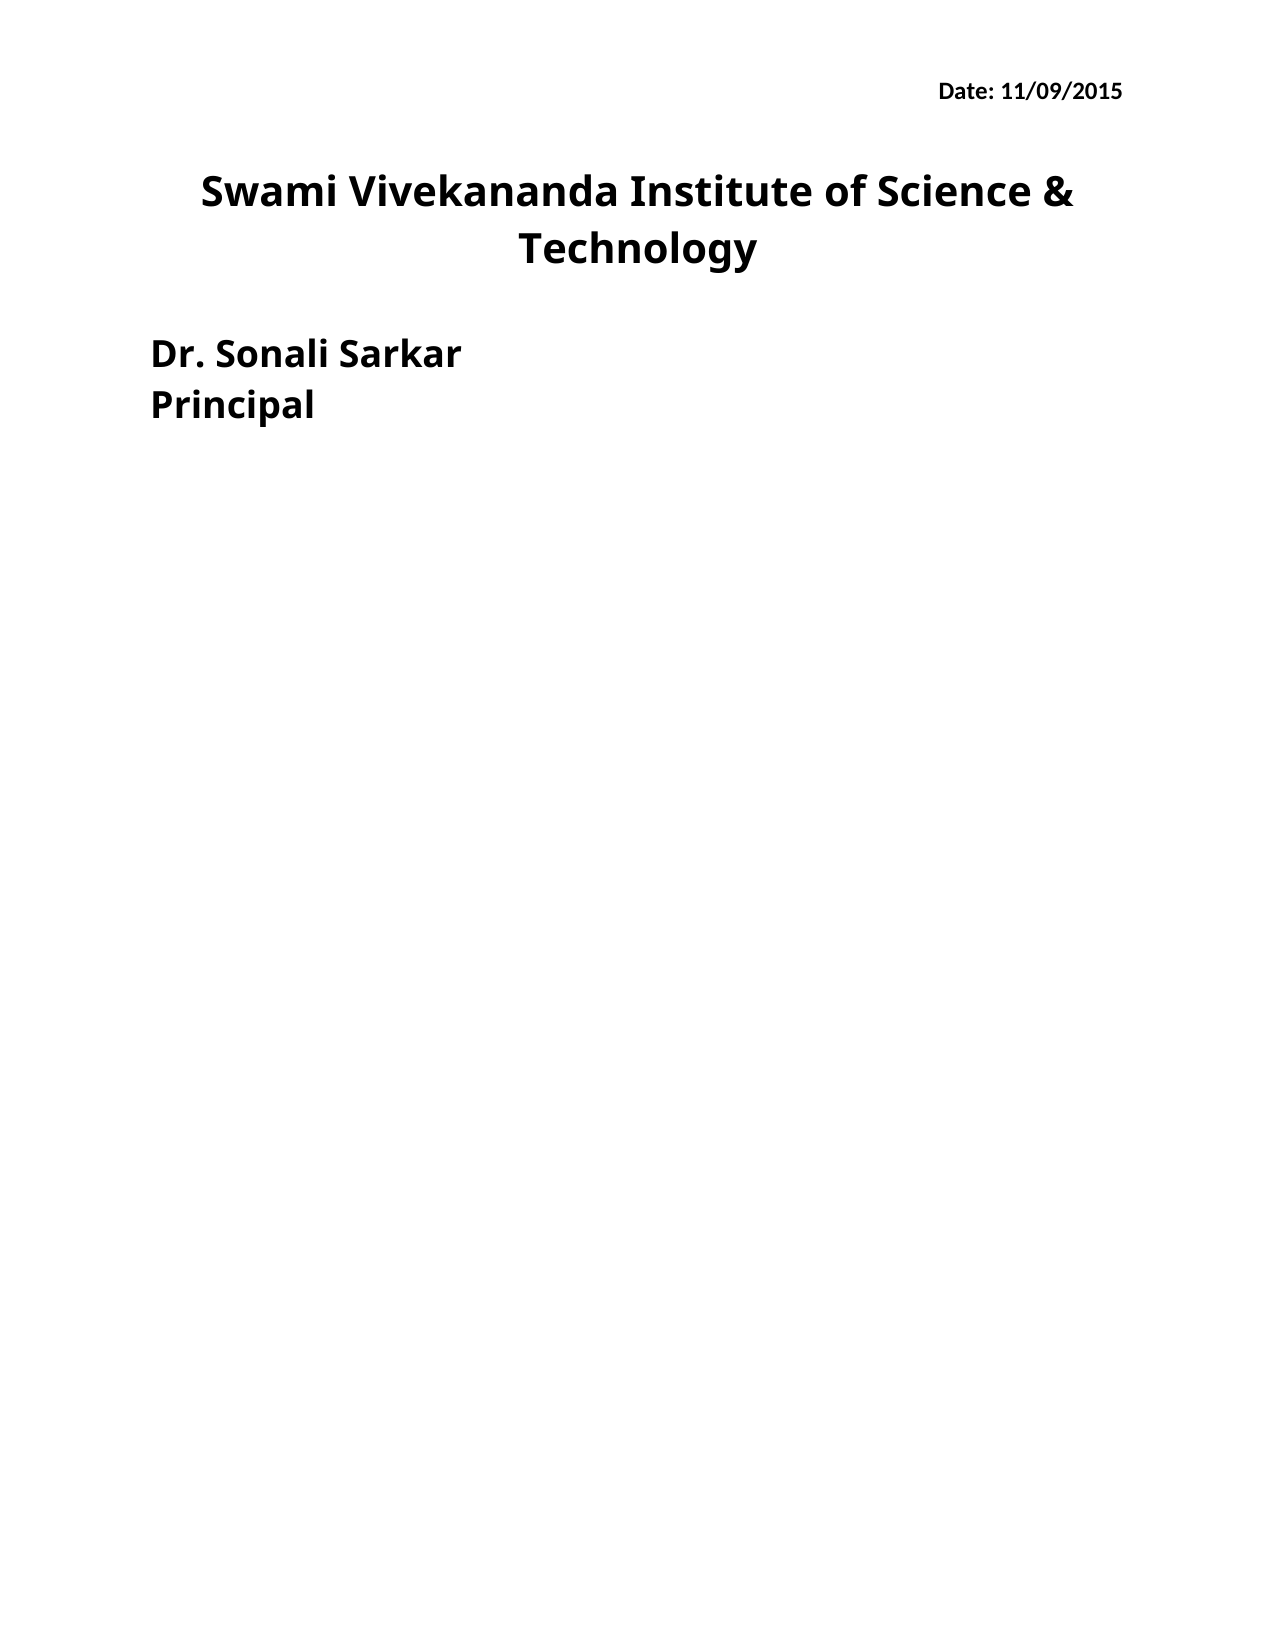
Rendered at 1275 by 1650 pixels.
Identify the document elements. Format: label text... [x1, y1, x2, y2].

text Dr. Sonali Sarkar Principal [150, 276, 1125, 429]
